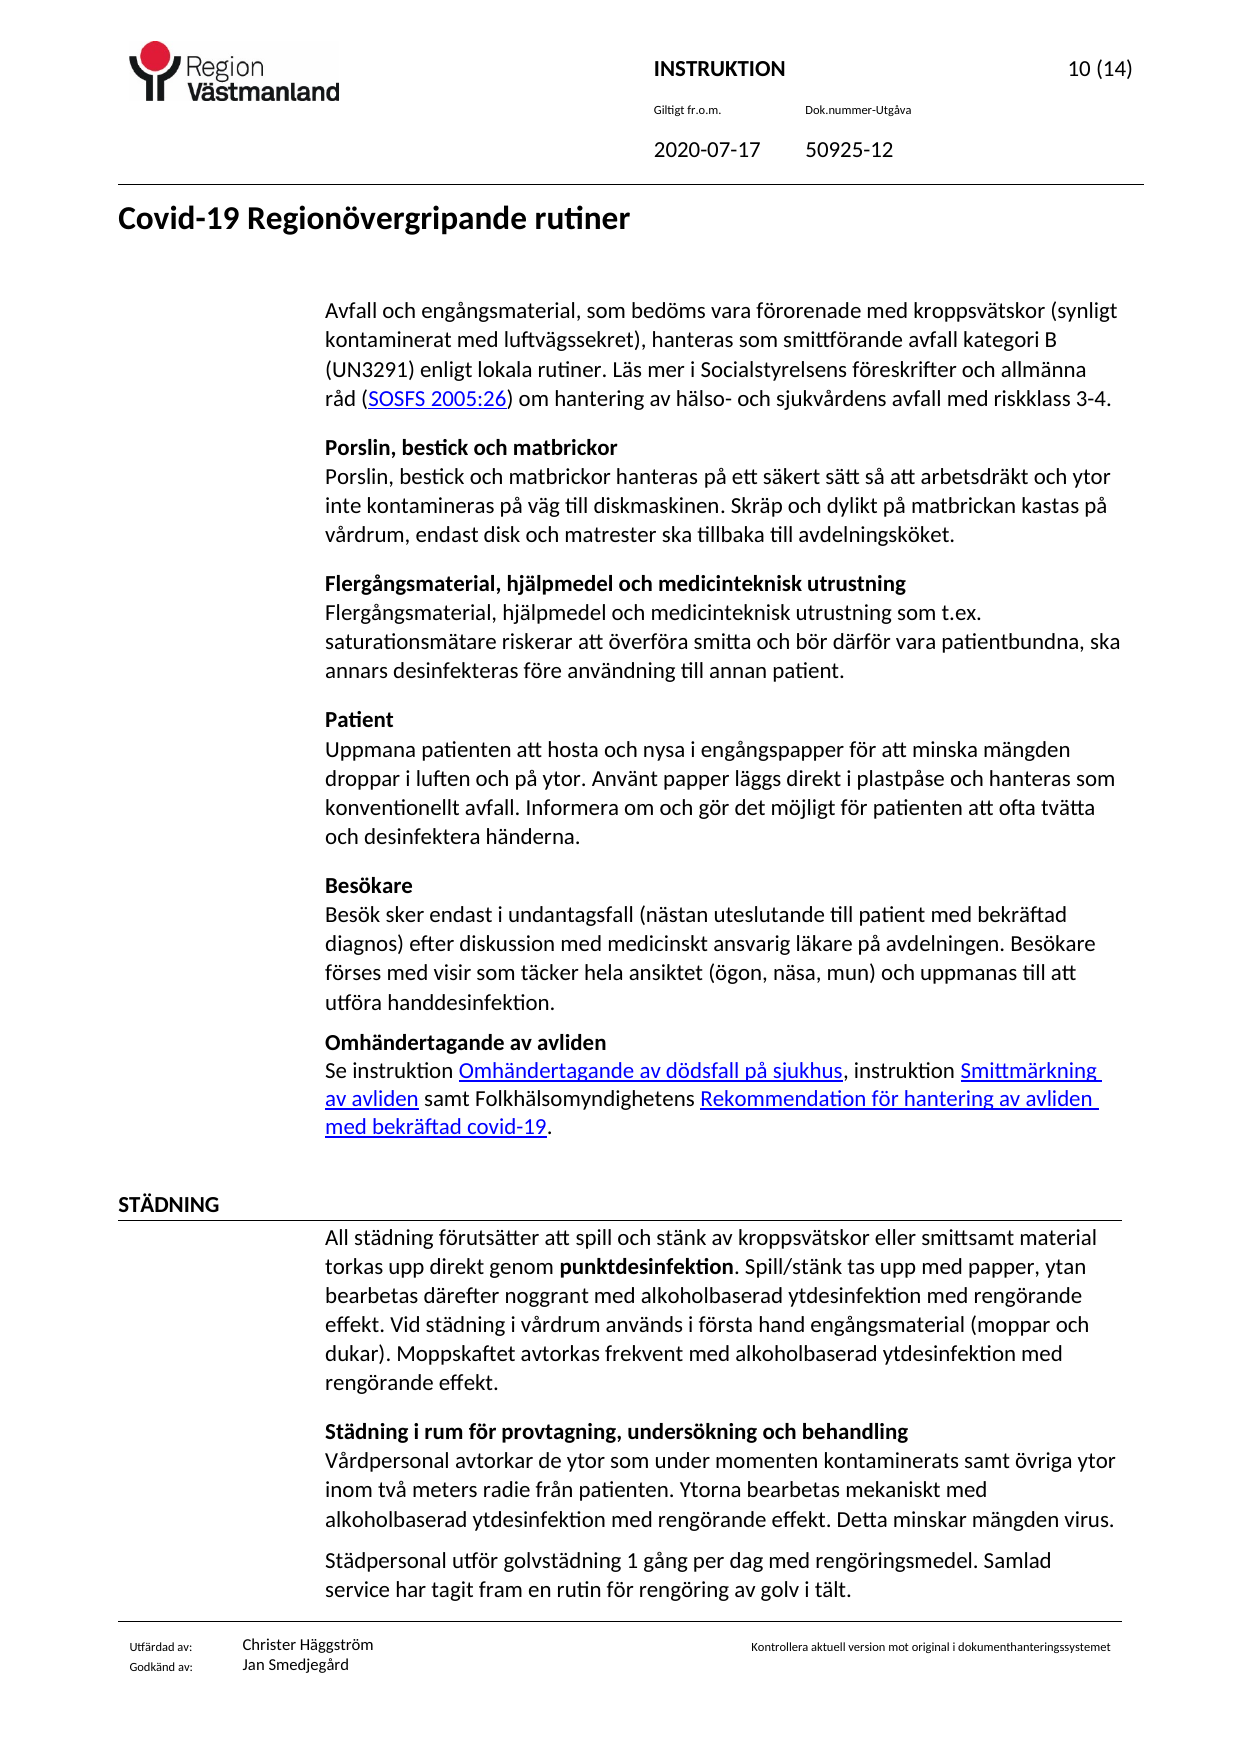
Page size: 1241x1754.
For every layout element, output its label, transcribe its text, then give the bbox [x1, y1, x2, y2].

subtitle Vårdpersonal avtorkar de ytor som under momenten kontaminerats samt övriga ytor inom två meters radie från patienten. Ytorna bearbetas mekaniskt med alkoholbaserad ytdesinfektion med rengörande effekt. Detta minskar mängden virus. [325, 1445, 1122, 1533]
text Porslin, bestick och matbrickor hanteras på ett säkert sätt så att arbetsdräkt och ytor inte kontamineras på väg till diskmaskinen. Skräp och dylikt på matbrickan kastas på vårdrum, endast disk och matrester ska tillbaka till avdelningsköket. [325, 461, 1122, 548]
subtitle Besökare [325, 871, 1122, 899]
text Städpersonal utför golvstädning 1 gång per dag med rengöringsmedel. Samlad service har tagit fram en rutin för rengöring av golv i tält. [325, 1545, 1122, 1604]
text Flergångsmaterial, hjälpmedel och medicinteknisk utrustning som t.ex. saturationsmätare riskerar att överföra smitta och bör därför vara patientbundna, ska annars desinfekteras före användning till annan patient. [325, 597, 1122, 685]
picture [129, 41, 339, 101]
subtitle Patient [325, 706, 1122, 733]
subtitle Porslin, bestick och matbrickor [325, 433, 1122, 461]
text All städning förutsätter att spill och stänk av kroppsvätskor eller smittsamt material torkas upp direkt genom punktdesinfektion. Spill/stänk tas upp med papper, ytan bearbetas därefter noggrant med alkoholbaserad ytdesinfektion med rengörande effekt. Vid städning i vårdrum används i första hand engångsmaterial (moppar och dukar). Moppskaftet avtorkas frekvent med alkoholbaserad ytdesinfektion med rengörande effekt. [325, 1221, 1122, 1396]
text Uppmana patienten att hosta och nysa i engångspapper för att minska mängden droppar i luften och på ytor. Använt papper läggs direkt i plastpåse och hanteras som konventionellt avfall. Informera om och gör det möjligt för patienten att ofta tvätta och desinfektera händerna. [325, 733, 1122, 850]
text Besök sker endast i undantagsfall (nästan uteslutande till patient med bekräftad diagnos) efter diskussion med medicinskt ansvarig läkare på avdelningen. Besökare förses med visir som täcker hela ansiktet (ögon, näsa, mun) och uppmanas till att utföra handdesinfektion. [325, 899, 1122, 1016]
subtitle Flergångsmaterial, hjälpmedel och medicinteknisk utrustning [325, 569, 1122, 597]
text Avfall och engångsmaterial, som bedöms vara förorenade med kroppsvätskor (synligt kontaminerat med luftvägssekret), hanteras som smittförande avfall kategori B (UN3291) enligt lokala rutiner. Läs mer i Socialstyrelsens föreskrifter och allmänna råd (SOSFS 2005:26) om hantering av hälso- och sjukvårdens avfall med riskklass 3-4. [325, 295, 1122, 412]
subtitle Städning [118, 1190, 1122, 1220]
text Omhändertagande av avliden Se instruktion Omhändertagande av dödsfall på sjukhus, instruktion Smittmärkning av avliden samt Folkhälsomyndighetens Rekommendation för hantering av avliden med bekräftad covid-19. [325, 1028, 1122, 1140]
subtitle Städning i rum för provtagning, undersökning och behandling [325, 1417, 1122, 1445]
